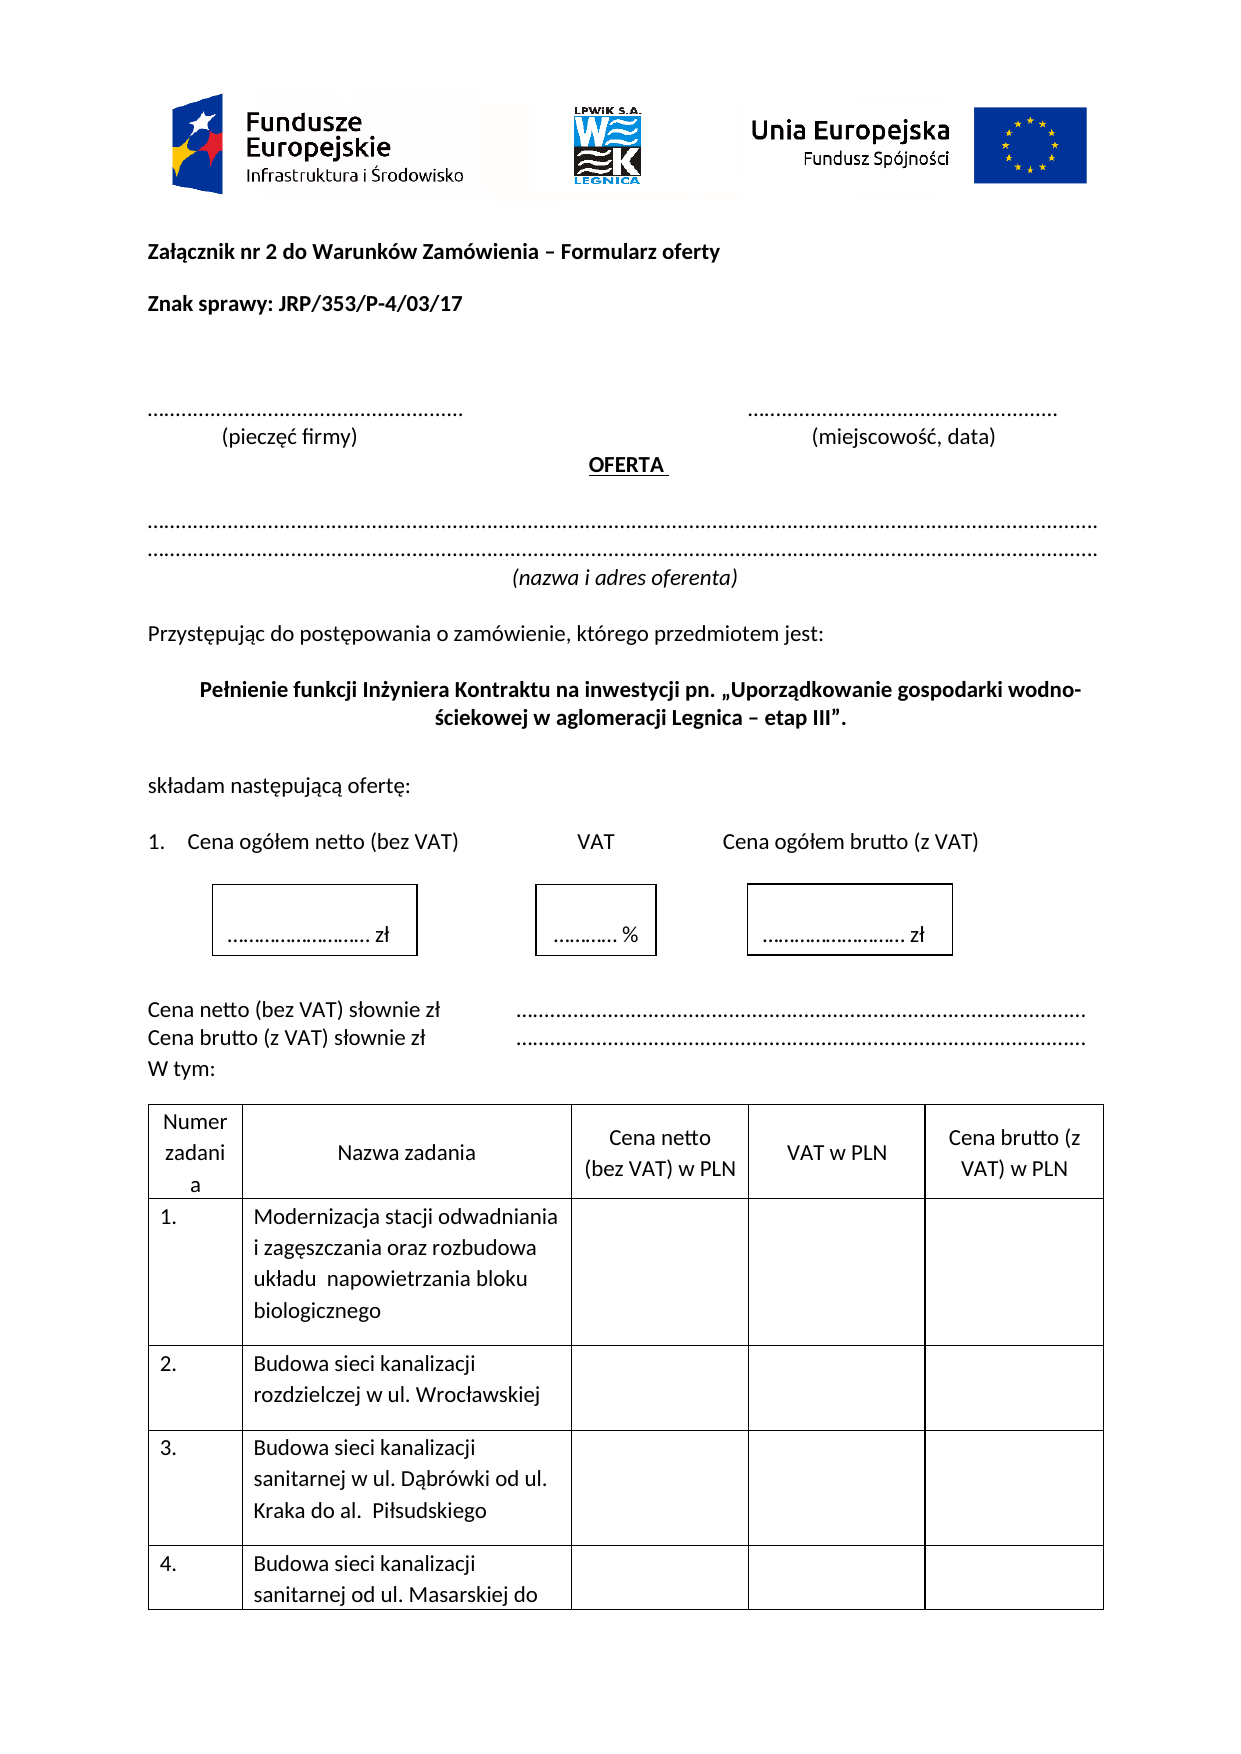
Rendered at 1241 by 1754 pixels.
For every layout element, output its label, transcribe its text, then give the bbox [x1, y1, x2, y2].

text składam następującą ofertę: [148, 771, 1104, 799]
text W tym: [148, 1051, 1104, 1083]
text Przystępując do postępowania o zamówienie, którego przedmiotem jest: [148, 619, 1104, 647]
table_cell Budowa sieci kanalizacji sanitarnej od ul. Masarskiej do kolektora K-1 w ul. Ścinawskiej [243, 1546, 571, 1609]
table_cell [572, 1199, 748, 1345]
text Cena brutto (z VAT) słownie zł …................................................................................................ [148, 1023, 1104, 1051]
table_cell [926, 1199, 1103, 1345]
text (nazwa i adres oferenta) [148, 563, 1104, 591]
table_cell 1. [149, 1199, 242, 1345]
table_cell Modernizacja stacji odwadniania i zagęszczania oraz rozbudowa układu napowietrzania bloku biologicznego [243, 1199, 571, 1345]
table_cell [749, 1346, 924, 1429]
table_header Cena brutto (z VAT) w PLN [926, 1105, 1103, 1198]
table_cell [749, 1431, 924, 1545]
table_cell [926, 1546, 1103, 1609]
table_cell [749, 1546, 924, 1609]
table_cell [749, 1199, 924, 1345]
text OFERTA [148, 451, 1104, 478]
table_cell Budowa sieci kanalizacji rozdzielczej w ul. Wrocławskiej [243, 1346, 571, 1429]
text Załącznik nr 2 do Warunków Zamówienia – Formularz oferty [148, 234, 1104, 266]
text ….................................................................................................................................................................. [148, 507, 1104, 534]
table_cell 2. [149, 1346, 242, 1429]
table_cell [572, 1346, 748, 1429]
text ….................................................................................................................................................................. [148, 534, 1104, 563]
text (pieczęć firmy) (miejscowość, data) [148, 422, 1104, 451]
table_cell Budowa sieci kanalizacji sanitarnej w ul. Dąbrówki od ul. Kraka do al. Piłsudskiego [243, 1431, 571, 1545]
table_header Nazwa zadania [243, 1105, 571, 1198]
table_cell [572, 1431, 748, 1545]
table_cell 4. [149, 1546, 242, 1609]
text Znak sprawy: JRP/353/P-4/03/17 [148, 286, 1104, 318]
table_cell [572, 1546, 748, 1609]
list Cena ogółem netto (bez VAT) VAT Cena ogółem brutto (z VAT) [148, 827, 1104, 855]
picture [147, 73, 1114, 206]
table_cell [926, 1346, 1103, 1429]
text Cena netto (bez VAT) słownie zł …................................................................................................ [148, 995, 1104, 1023]
table_cell [926, 1431, 1103, 1545]
text ….................................................... …................................................... [148, 394, 1104, 422]
table_cell 3. [149, 1431, 242, 1545]
table_header Numer zadania [149, 1105, 242, 1198]
table_header VAT w PLN [749, 1105, 924, 1198]
list Pełnienie funkcji Inżyniera Kontraktu na inwestycji pn. „Uporządkowanie gospodarki wodno-ściekowej w aglomeracji Legnica – etap III”. [177, 675, 1104, 731]
table_header Cena netto (bez VAT) w PLN [572, 1105, 748, 1198]
